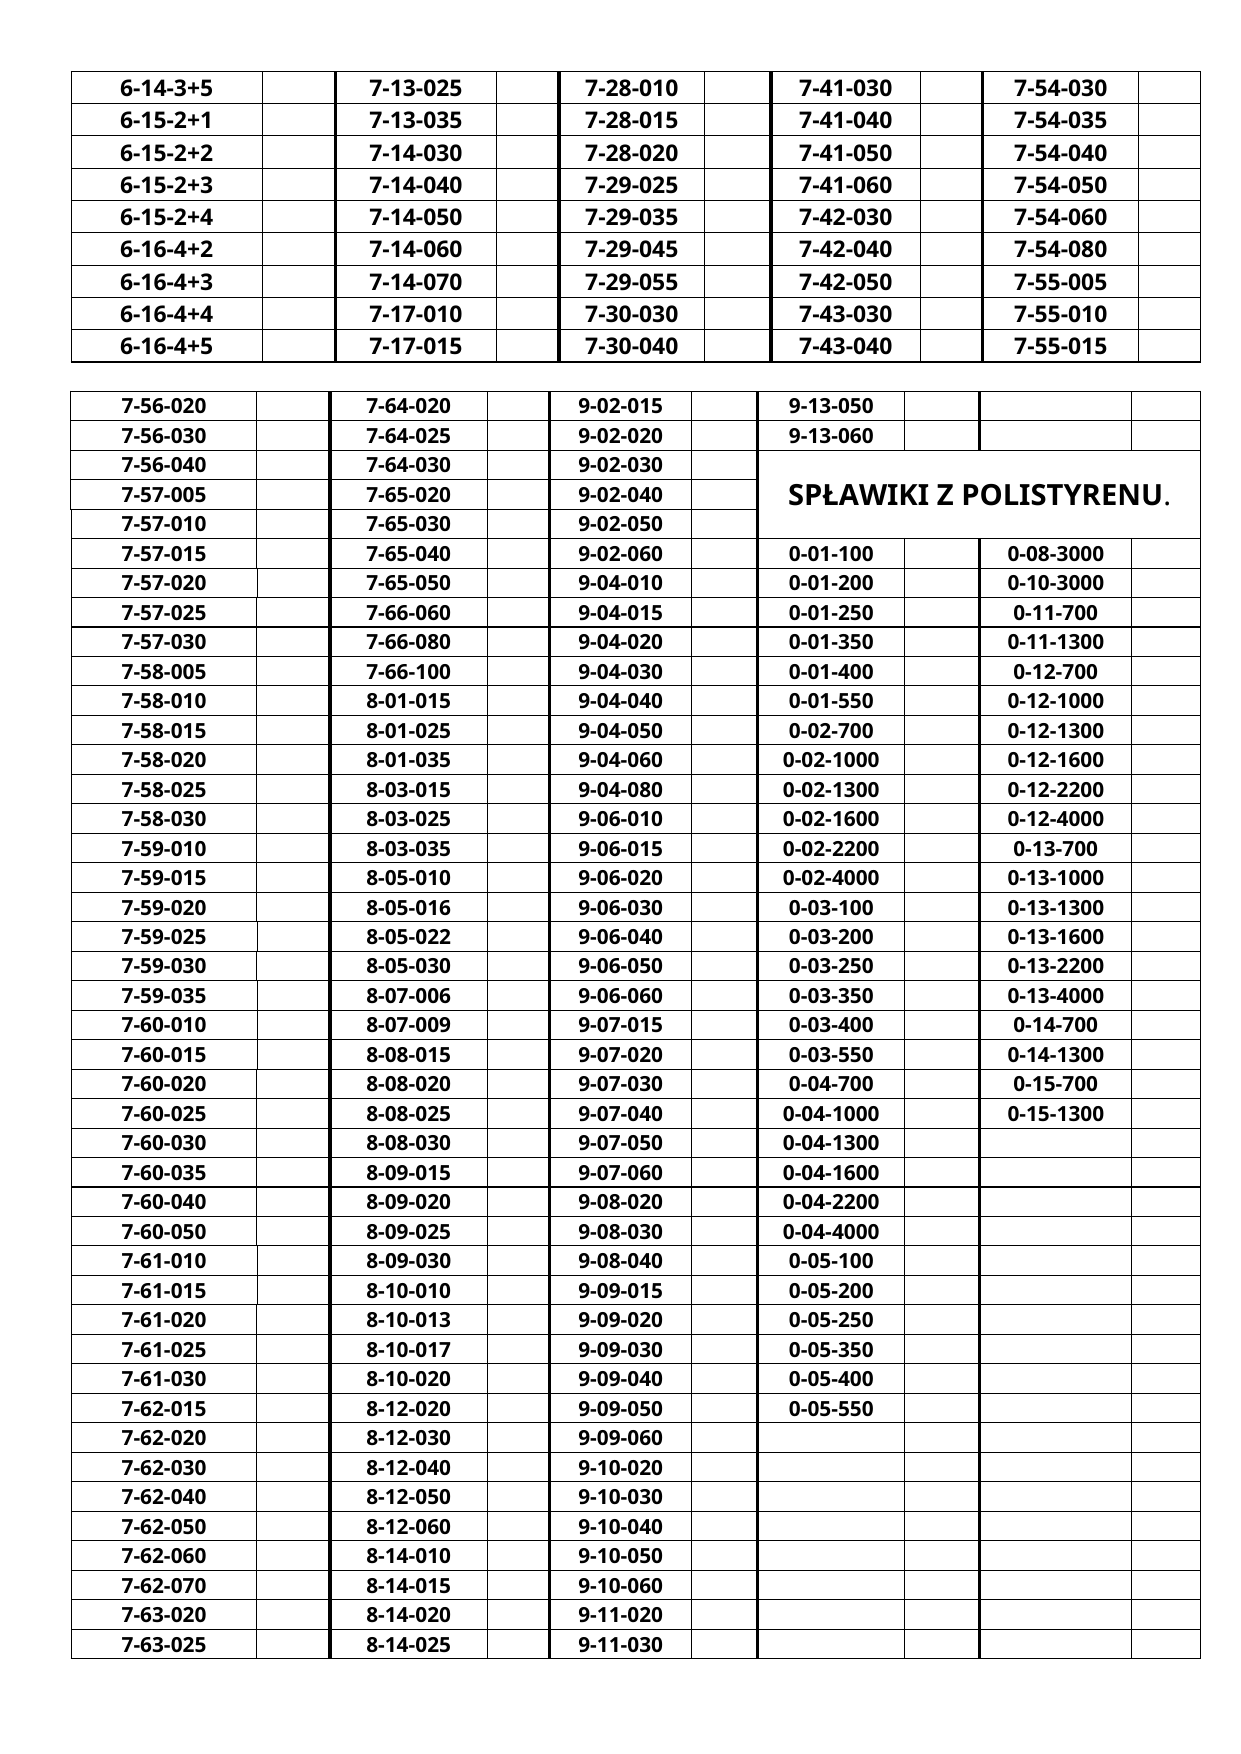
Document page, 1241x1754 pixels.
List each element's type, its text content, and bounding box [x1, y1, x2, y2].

table_cell 9-02-040 [551, 480, 691, 508]
table_cell [1132, 1099, 1200, 1127]
table_cell 9-09-040 [551, 1364, 691, 1393]
table_cell 0-04-1000 [759, 1099, 904, 1127]
table_cell [1132, 1571, 1200, 1599]
table_cell [1132, 421, 1200, 449]
table_cell 7-65-050 [332, 569, 487, 597]
table_cell 6-15-2+4 [72, 201, 262, 232]
table_cell [692, 598, 756, 626]
table_cell [921, 201, 981, 232]
table_cell 7-61-010 [72, 1246, 257, 1275]
table_cell [488, 480, 548, 508]
table_cell [1132, 1188, 1200, 1216]
table_cell 7-29-045 [561, 233, 704, 264]
table_cell [981, 1129, 1131, 1157]
table_cell [1132, 922, 1200, 951]
table_cell [257, 451, 328, 479]
table_cell 7-42-050 [773, 266, 920, 297]
table_cell 0-05-250 [759, 1305, 904, 1334]
table_cell [488, 1070, 548, 1098]
table_cell [981, 1335, 1131, 1363]
table_cell 8-01-025 [332, 716, 487, 744]
table_cell 7-59-020 [72, 893, 256, 921]
table_cell 0-13-1600 [981, 922, 1131, 951]
table_cell 7-62-020 [72, 1423, 256, 1452]
table_cell [692, 1600, 756, 1629]
table_header [905, 392, 978, 420]
table_cell 7-66-080 [332, 628, 487, 656]
table_cell 7-60-010 [72, 1011, 257, 1039]
table_cell [1139, 233, 1200, 264]
table_cell [705, 104, 769, 135]
table_cell [981, 1217, 1131, 1245]
table_cell [981, 1394, 1131, 1422]
table_cell 9-04-015 [551, 598, 691, 626]
table_cell 8-14-010 [332, 1541, 487, 1570]
table_cell 9-06-050 [551, 952, 691, 980]
table_cell 7-30-030 [561, 298, 704, 329]
table_cell [692, 1011, 756, 1039]
table_cell 7-55-010 [984, 298, 1138, 329]
table_cell 7-59-025 [72, 922, 257, 951]
table_cell [1132, 1482, 1200, 1511]
table_cell 7-60-050 [72, 1217, 256, 1245]
table_cell 7-59-030 [72, 952, 256, 980]
table_cell 0-02-2200 [759, 834, 904, 862]
table_cell [692, 569, 756, 597]
table_cell 7-62-070 [72, 1571, 256, 1599]
table_cell [1132, 1423, 1200, 1452]
table_cell 7-29-035 [561, 201, 704, 232]
table_cell [257, 834, 328, 862]
table_cell [497, 136, 557, 168]
table_cell 9-09-060 [551, 1423, 691, 1452]
table_cell [257, 1453, 328, 1481]
table_cell [263, 104, 334, 135]
table_cell [692, 480, 756, 508]
table_cell [705, 266, 769, 297]
table_cell 0-03-100 [759, 893, 904, 921]
table_cell [981, 1158, 1131, 1186]
table_cell [497, 298, 557, 329]
table_cell 8-14-025 [332, 1630, 487, 1658]
table_cell [981, 1305, 1131, 1334]
table_cell 0-10-3000 [981, 569, 1131, 597]
table_cell 8-14-015 [332, 1571, 487, 1599]
table_cell 7-14-060 [337, 233, 496, 264]
table_cell 0-02-1000 [759, 745, 904, 774]
table_cell [1132, 686, 1200, 715]
table_cell [1132, 1512, 1200, 1540]
table_cell [692, 1158, 756, 1186]
table_cell 7-57-010 [72, 510, 256, 538]
table_cell [1132, 1335, 1200, 1363]
table_cell 7-57-025 [72, 598, 256, 626]
table_cell [692, 1246, 756, 1275]
table_cell [692, 539, 756, 567]
table_cell [257, 686, 328, 715]
table_cell [257, 1482, 328, 1511]
table_cell [257, 1305, 328, 1334]
table_cell 8-08-020 [332, 1070, 487, 1098]
table_cell [1132, 1217, 1200, 1245]
table_cell 6-14-3+5 [72, 72, 262, 103]
table_cell [488, 1011, 548, 1039]
table_cell [257, 1217, 328, 1245]
table_cell [905, 539, 978, 567]
table_cell 9-06-010 [551, 804, 691, 833]
table_cell 0-12-2200 [981, 775, 1131, 803]
table_cell [759, 1630, 904, 1658]
table_cell 7-54-060 [984, 201, 1138, 232]
table_cell 7-57-005 [71, 480, 256, 508]
table_cell 9-07-050 [551, 1129, 691, 1157]
table_cell [1139, 330, 1200, 361]
table_cell 7-58-030 [72, 804, 256, 833]
table_cell [488, 1364, 548, 1393]
table_cell 7-60-020 [72, 1070, 256, 1098]
table_cell [692, 1335, 756, 1363]
table_cell [488, 1541, 548, 1570]
table_cell [692, 421, 756, 449]
table_cell [905, 1600, 978, 1629]
table_cell 8-03-015 [332, 775, 487, 803]
table_header 7-56-020 [71, 392, 256, 420]
table_cell 9-07-020 [551, 1040, 691, 1068]
table_cell 0-13-4000 [981, 981, 1131, 1009]
table_cell [488, 981, 548, 1009]
table_cell [981, 1423, 1131, 1452]
table_cell 7-54-040 [984, 136, 1138, 168]
table_cell [759, 1482, 904, 1511]
table_cell [1132, 1040, 1200, 1068]
table_cell [921, 233, 981, 264]
table_cell 0-14-700 [981, 1011, 1131, 1039]
table_cell [263, 72, 334, 103]
table_cell [905, 1453, 978, 1481]
table_cell 0-03-350 [759, 981, 904, 1009]
table_cell [692, 745, 756, 774]
table_cell [981, 1571, 1131, 1599]
table_cell [1132, 569, 1200, 597]
table_cell 7-55-015 [984, 330, 1138, 361]
table_cell [905, 1188, 978, 1216]
table_header 9-13-050 [759, 392, 904, 420]
table_cell 7-61-030 [72, 1364, 256, 1393]
table_cell [981, 1188, 1131, 1216]
table_cell [257, 1335, 328, 1363]
table_cell [488, 1129, 548, 1157]
table_cell 8-12-020 [332, 1394, 487, 1422]
table_cell [692, 451, 756, 479]
table_cell [257, 1600, 328, 1629]
table_cell 7-62-030 [72, 1453, 256, 1481]
table_cell 7-29-025 [561, 169, 704, 200]
table_cell [257, 598, 328, 626]
table_cell 7-28-020 [561, 136, 704, 168]
table_cell [497, 233, 557, 264]
table_cell [905, 1129, 978, 1157]
table_cell 7-54-050 [984, 169, 1138, 200]
table_cell [488, 1335, 548, 1363]
table_cell 7-17-015 [337, 330, 496, 361]
table_cell [905, 1276, 978, 1304]
table_cell [692, 1099, 756, 1127]
table_cell [692, 657, 756, 685]
table_cell [1132, 657, 1200, 685]
table_cell [921, 266, 981, 297]
table_cell 7-62-015 [72, 1394, 256, 1422]
table_cell 8-12-060 [332, 1512, 487, 1540]
table_cell 7-62-040 [72, 1482, 256, 1511]
table_cell 0-12-1300 [981, 716, 1131, 744]
table_cell [488, 1512, 548, 1540]
table_cell 9-09-015 [551, 1276, 691, 1304]
table_cell [921, 72, 981, 103]
table_cell 8-10-017 [332, 1335, 487, 1363]
table_cell 7-59-035 [72, 981, 257, 1009]
table_cell [488, 569, 548, 597]
table_cell [1139, 104, 1200, 135]
table_cell [488, 1158, 548, 1186]
table_cell [488, 893, 548, 921]
table_cell [257, 893, 328, 921]
table_cell 0-12-1600 [981, 745, 1131, 774]
table_cell [258, 1246, 328, 1275]
table_cell [692, 686, 756, 715]
table_cell [1132, 775, 1200, 803]
table_cell 9-10-020 [551, 1453, 691, 1481]
table_cell [1132, 1630, 1200, 1658]
table_cell [692, 1040, 756, 1068]
table_cell [257, 480, 328, 508]
table_cell 7-59-010 [72, 834, 256, 862]
table_cell 0-02-1600 [759, 804, 904, 833]
table_cell 9-11-020 [551, 1600, 691, 1629]
table_cell [488, 1453, 548, 1481]
table_cell [263, 169, 334, 200]
table_cell 8-12-050 [332, 1482, 487, 1511]
table_cell 9-09-030 [551, 1335, 691, 1363]
table_cell [1139, 72, 1200, 103]
table_cell [705, 330, 769, 361]
table_cell 7-58-025 [72, 775, 256, 803]
table_cell [488, 1099, 548, 1127]
table_cell 0-03-550 [759, 1040, 904, 1068]
table_cell 7-41-030 [773, 72, 920, 103]
table_cell 9-04-060 [551, 745, 691, 774]
table_cell 7-29-055 [561, 266, 704, 297]
table_cell 9-07-015 [551, 1011, 691, 1039]
table_cell [692, 775, 756, 803]
table_cell [488, 1423, 548, 1452]
table_cell 0-04-2200 [759, 1188, 904, 1216]
table_cell 0-04-4000 [759, 1217, 904, 1245]
table_cell 7-64-030 [332, 451, 487, 479]
table_cell [981, 1512, 1131, 1540]
table_cell [905, 1305, 978, 1334]
table_cell 8-10-013 [332, 1305, 487, 1334]
table_cell 0-11-700 [981, 598, 1131, 626]
table_cell [1139, 266, 1200, 297]
table_cell [981, 1364, 1131, 1393]
table_cell [1132, 804, 1200, 833]
table_cell [905, 1423, 978, 1452]
table_cell 7-63-025 [72, 1630, 256, 1658]
table_cell 0-12-4000 [981, 804, 1131, 833]
table_cell 0-04-1300 [759, 1129, 904, 1157]
table_cell 7-61-015 [72, 1276, 257, 1304]
table_cell [692, 1541, 756, 1570]
table_cell [981, 1541, 1131, 1570]
table_cell 7-41-050 [773, 136, 920, 168]
table_cell [257, 1099, 328, 1127]
table_cell [905, 804, 978, 833]
table_cell [905, 657, 978, 685]
table_cell 7-61-020 [72, 1305, 256, 1334]
table_cell [488, 863, 548, 892]
table_cell [488, 834, 548, 862]
table_cell 7-65-020 [332, 480, 487, 508]
table_cell 7-14-040 [337, 169, 496, 200]
table_cell 7-61-025 [72, 1335, 256, 1363]
table_cell [257, 952, 328, 980]
table_cell [1132, 952, 1200, 980]
table_cell 0-11-1300 [981, 628, 1131, 656]
table_cell [692, 510, 756, 538]
table_cell 0-05-400 [759, 1364, 904, 1393]
table_cell [921, 136, 981, 168]
table_cell [257, 1158, 328, 1186]
table_cell [257, 1630, 328, 1658]
table_cell [692, 952, 756, 980]
table_cell 0-05-550 [759, 1394, 904, 1422]
table_cell [905, 1512, 978, 1540]
table_cell 8-09-020 [332, 1188, 487, 1216]
table_cell [497, 169, 557, 200]
table_cell 7-57-020 [72, 569, 257, 597]
table_cell 0-01-250 [759, 598, 904, 626]
table_cell 0-13-2200 [981, 952, 1131, 980]
table_cell [257, 1541, 328, 1570]
table_cell [759, 1512, 904, 1540]
table_cell [759, 1571, 904, 1599]
table_cell [981, 1453, 1131, 1481]
table_cell 8-09-025 [332, 1217, 487, 1245]
table_cell [257, 510, 328, 538]
table_cell 9-07-060 [551, 1158, 691, 1186]
table_cell 7-56-030 [71, 421, 256, 449]
table_cell [692, 834, 756, 862]
table_cell [705, 136, 769, 168]
table_cell [905, 893, 978, 921]
table_cell 7-60-030 [72, 1129, 256, 1157]
table_cell [488, 539, 548, 567]
table_cell [692, 1129, 756, 1157]
table_cell [1132, 716, 1200, 744]
table_cell 9-11-030 [551, 1630, 691, 1658]
table_cell [488, 1482, 548, 1511]
table_cell [488, 952, 548, 980]
table_cell [258, 1276, 328, 1304]
table_cell [263, 233, 334, 264]
table_cell [705, 233, 769, 264]
table_cell [1132, 1364, 1200, 1393]
table_cell 7-65-030 [332, 510, 487, 538]
table_cell [905, 686, 978, 715]
table_cell [905, 834, 978, 862]
table_cell [1132, 981, 1200, 1009]
table_cell [488, 1246, 548, 1275]
table_cell [692, 1188, 756, 1216]
table_cell [692, 1217, 756, 1245]
table_cell 7-42-040 [773, 233, 920, 264]
table_cell [981, 1630, 1131, 1658]
table_cell [488, 598, 548, 626]
table_header 9-02-015 [551, 392, 691, 420]
table_cell [497, 104, 557, 135]
table_cell [1139, 169, 1200, 200]
table_cell 7-13-025 [337, 72, 496, 103]
table_cell [488, 1276, 548, 1304]
table_cell 0-05-200 [759, 1276, 904, 1304]
table_header [488, 392, 548, 420]
table_cell [905, 716, 978, 744]
table_cell [692, 1364, 756, 1393]
table_cell [1132, 598, 1200, 626]
table_cell 7-62-050 [72, 1512, 256, 1540]
table_cell 8-01-015 [332, 686, 487, 715]
table_cell 0-15-700 [981, 1070, 1131, 1098]
table_cell 8-08-025 [332, 1099, 487, 1127]
table_cell 9-13-060 [759, 421, 904, 449]
table_cell 7-58-010 [72, 686, 256, 715]
table_cell [692, 981, 756, 1009]
table_cell 9-08-030 [551, 1217, 691, 1245]
table_cell [488, 716, 548, 744]
table_cell [705, 201, 769, 232]
table_cell 8-05-030 [332, 952, 487, 980]
table_cell [1132, 1129, 1200, 1157]
table_cell 9-02-030 [551, 451, 691, 479]
table_cell 8-03-025 [332, 804, 487, 833]
table_cell [692, 1423, 756, 1452]
table_cell 0-12-700 [981, 657, 1131, 685]
table_cell 9-09-050 [551, 1394, 691, 1422]
table_cell [257, 1188, 328, 1216]
table_cell 8-07-009 [332, 1011, 487, 1039]
table_cell [905, 1011, 978, 1039]
table_cell [257, 1423, 328, 1452]
table_cell [488, 1630, 548, 1658]
table_cell 7-55-005 [984, 266, 1138, 297]
table_cell 0-13-1000 [981, 863, 1131, 892]
table_header [981, 392, 1131, 420]
table_cell [905, 1040, 978, 1068]
table_cell [488, 922, 548, 951]
table_cell 9-02-050 [551, 510, 691, 538]
table_cell [1132, 1600, 1200, 1629]
table_cell 7-43-040 [773, 330, 920, 361]
table_cell [692, 716, 756, 744]
table_cell [692, 1070, 756, 1098]
table_cell [257, 628, 328, 656]
table_cell [257, 716, 328, 744]
table_cell [488, 745, 548, 774]
table_cell 7-41-040 [773, 104, 920, 135]
table_cell [921, 104, 981, 135]
table_cell 9-06-015 [551, 834, 691, 862]
table_cell [905, 628, 978, 656]
table_cell [905, 1571, 978, 1599]
table_cell [488, 1571, 548, 1599]
table_cell 0-15-1300 [981, 1099, 1131, 1127]
table_cell [981, 1600, 1131, 1629]
table_cell [705, 72, 769, 103]
table_cell [497, 330, 557, 361]
table_cell [257, 804, 328, 833]
table_cell [488, 451, 548, 479]
table_cell [488, 804, 548, 833]
table_cell [692, 628, 756, 656]
table_cell 7-54-035 [984, 104, 1138, 135]
table_cell [905, 922, 978, 951]
table_cell [705, 298, 769, 329]
table_cell [1132, 745, 1200, 774]
table_cell 0-01-400 [759, 657, 904, 685]
table_cell [905, 981, 978, 1009]
table_cell 7-54-080 [984, 233, 1138, 264]
table_header 7-64-020 [332, 392, 487, 420]
table_cell [905, 1630, 978, 1658]
table_cell [263, 136, 334, 168]
table_cell [257, 863, 328, 892]
table_cell 9-07-040 [551, 1099, 691, 1127]
table_cell [905, 569, 978, 597]
table_cell 7-60-035 [72, 1158, 256, 1186]
table_cell [258, 981, 328, 1009]
table_cell 9-04-010 [551, 569, 691, 597]
table_header [257, 392, 328, 420]
table_cell [905, 1158, 978, 1186]
table_cell [905, 598, 978, 626]
table_cell [263, 298, 334, 329]
table_cell [488, 1394, 548, 1422]
table_cell [921, 298, 981, 329]
table_cell 9-04-040 [551, 686, 691, 715]
table_cell [692, 1571, 756, 1599]
table_cell 9-06-040 [551, 922, 691, 951]
table_cell 0-01-100 [759, 539, 904, 567]
table_cell 9-04-020 [551, 628, 691, 656]
table_cell [1132, 1011, 1200, 1039]
table_cell 8-09-030 [332, 1246, 487, 1275]
table_cell [1132, 1453, 1200, 1481]
table_cell 7-57-015 [72, 539, 256, 567]
table_cell [1132, 1070, 1200, 1098]
table_cell 7-58-020 [72, 745, 256, 774]
table_cell 8-09-015 [332, 1158, 487, 1186]
table_cell [692, 1305, 756, 1334]
table_cell 7-14-070 [337, 266, 496, 297]
table_cell [905, 1482, 978, 1511]
table_cell [1132, 1541, 1200, 1570]
table_cell [692, 922, 756, 951]
table_cell 7-58-005 [72, 657, 256, 685]
table_cell 8-01-035 [332, 745, 487, 774]
table_cell 7-60-015 [72, 1040, 257, 1068]
table_cell [488, 1040, 548, 1068]
table_cell 0-01-550 [759, 686, 904, 715]
table_cell 9-10-040 [551, 1512, 691, 1540]
table_cell [1132, 1246, 1200, 1275]
table_cell 8-08-015 [332, 1040, 487, 1068]
table_cell 9-08-040 [551, 1246, 691, 1275]
table_cell [921, 330, 981, 361]
table_cell [258, 1040, 328, 1068]
table_cell 8-14-020 [332, 1600, 487, 1629]
table_cell [705, 169, 769, 200]
table_cell 6-15-2+3 [72, 169, 262, 200]
table_header [1132, 392, 1200, 420]
table_cell [759, 1541, 904, 1570]
table_cell [981, 421, 1131, 449]
table_cell 8-12-040 [332, 1453, 487, 1481]
table_cell [692, 1394, 756, 1422]
table_cell [488, 628, 548, 656]
table_cell [488, 1305, 548, 1334]
table_cell [759, 1600, 904, 1629]
table_cell [488, 510, 548, 538]
table_cell 0-14-1300 [981, 1040, 1131, 1068]
table_cell [497, 72, 557, 103]
table_cell [692, 893, 756, 921]
table_cell [1132, 1305, 1200, 1334]
table_cell 8-05-010 [332, 863, 487, 892]
table_cell 7-54-030 [984, 72, 1138, 103]
table_cell [257, 745, 328, 774]
table_cell 9-06-020 [551, 863, 691, 892]
table_cell 8-07-006 [332, 981, 487, 1009]
table_cell [257, 1571, 328, 1599]
table_cell 7-42-030 [773, 201, 920, 232]
table_cell [692, 1630, 756, 1658]
table_cell [488, 775, 548, 803]
table_cell [257, 1394, 328, 1422]
table_cell [257, 775, 328, 803]
table_cell 9-08-020 [551, 1188, 691, 1216]
table_cell [1132, 1276, 1200, 1304]
table_cell [1132, 1394, 1200, 1422]
table_cell [1139, 298, 1200, 329]
table_cell 0-12-1000 [981, 686, 1131, 715]
table_cell [905, 1364, 978, 1393]
table_cell [981, 1482, 1131, 1511]
table_cell [981, 1246, 1131, 1275]
table_cell 0-02-700 [759, 716, 904, 744]
table_cell 6-16-4+2 [72, 233, 262, 264]
table_cell [905, 775, 978, 803]
table_cell 9-10-030 [551, 1482, 691, 1511]
table_cell [497, 201, 557, 232]
table_cell 7-28-015 [561, 104, 704, 135]
table_cell 9-02-060 [551, 539, 691, 567]
table_cell 9-07-030 [551, 1070, 691, 1098]
table_cell 0-03-200 [759, 922, 904, 951]
table_cell 7-59-015 [72, 863, 256, 892]
table_cell 0-05-100 [759, 1246, 904, 1275]
table_cell 9-06-060 [551, 981, 691, 1009]
table_cell [257, 1070, 328, 1098]
table_cell 6-16-4+4 [72, 298, 262, 329]
table_cell 9-04-080 [551, 775, 691, 803]
table_cell 9-10-060 [551, 1571, 691, 1599]
table_cell [692, 1482, 756, 1511]
table_cell [257, 421, 328, 449]
table_cell [905, 1394, 978, 1422]
table_cell 8-10-010 [332, 1276, 487, 1304]
table_cell [981, 1276, 1131, 1304]
table_cell 6-15-2+2 [72, 136, 262, 168]
table_cell [905, 421, 978, 449]
table_cell 0-13-1300 [981, 893, 1131, 921]
table_cell 0-02-1300 [759, 775, 904, 803]
table_cell 7-13-035 [337, 104, 496, 135]
table_cell 0-08-3000 [981, 539, 1131, 567]
table_cell [1132, 539, 1200, 567]
table_cell 7-66-100 [332, 657, 487, 685]
table_cell [692, 804, 756, 833]
table_cell 7-60-040 [72, 1188, 256, 1216]
table_cell [258, 922, 328, 951]
table_cell 0-04-1600 [759, 1158, 904, 1186]
table_cell 7-65-040 [332, 539, 487, 567]
table_cell [488, 1188, 548, 1216]
table_cell [905, 1070, 978, 1098]
table_cell 9-04-030 [551, 657, 691, 685]
table_cell [488, 1600, 548, 1629]
table_cell [263, 201, 334, 232]
table_cell [905, 1335, 978, 1363]
table_cell 7-30-040 [561, 330, 704, 361]
table_cell [258, 1011, 328, 1039]
table_cell 7-28-010 [561, 72, 704, 103]
table_cell [905, 1217, 978, 1245]
table_cell [905, 952, 978, 980]
table_cell [921, 169, 981, 200]
table_cell 6-16-4+3 [72, 266, 262, 297]
table_cell [488, 1217, 548, 1245]
table_cell [257, 1512, 328, 1540]
table_cell [905, 745, 978, 774]
table_cell 0-13-700 [981, 834, 1131, 862]
table_cell 0-05-350 [759, 1335, 904, 1363]
table_cell [1132, 893, 1200, 921]
table_cell 7-43-030 [773, 298, 920, 329]
table_cell [759, 1423, 904, 1452]
table_cell 8-08-030 [332, 1129, 487, 1157]
table_cell 0-01-350 [759, 628, 904, 656]
table_cell [257, 1364, 328, 1393]
table_cell 7-62-060 [72, 1541, 256, 1570]
table_cell [488, 686, 548, 715]
table_cell 8-05-022 [332, 922, 487, 951]
table_cell [905, 1541, 978, 1570]
table_header [692, 392, 756, 420]
table_cell 7-17-010 [337, 298, 496, 329]
table_cell [905, 863, 978, 892]
table_cell 7-57-030 [72, 628, 256, 656]
table_cell 6-16-4+5 [72, 330, 262, 361]
table_cell 7-66-060 [332, 598, 487, 626]
table_cell 7-60-025 [72, 1099, 256, 1127]
table_cell 0-02-4000 [759, 863, 904, 892]
table_cell [257, 1129, 328, 1157]
table_cell 9-09-020 [551, 1305, 691, 1334]
table_cell 9-06-030 [551, 893, 691, 921]
table_cell 0-03-400 [759, 1011, 904, 1039]
table_cell [257, 539, 328, 567]
table_cell [905, 1099, 978, 1127]
table_cell 7-58-015 [72, 716, 256, 744]
table_cell [263, 330, 334, 361]
table_cell [692, 1512, 756, 1540]
table_cell 0-03-250 [759, 952, 904, 980]
table_cell 0-01-200 [759, 569, 904, 597]
table_cell 7-14-050 [337, 201, 496, 232]
table_cell [257, 657, 328, 685]
table_cell SPŁAWIKI Z POLISTYRENU. [759, 451, 1200, 538]
table_cell [692, 1276, 756, 1304]
table_cell 8-03-035 [332, 834, 487, 862]
table_cell [1132, 863, 1200, 892]
table_cell 8-05-016 [332, 893, 487, 921]
table_cell 7-63-020 [72, 1600, 256, 1629]
table_cell 7-14-030 [337, 136, 496, 168]
table_cell [1132, 628, 1200, 656]
table_cell 7-56-040 [71, 451, 256, 479]
table_cell 9-02-020 [551, 421, 691, 449]
table_cell 0-04-700 [759, 1070, 904, 1098]
table_cell [1139, 201, 1200, 232]
table_cell 8-12-030 [332, 1423, 487, 1452]
table_cell [488, 421, 548, 449]
table_cell 9-04-050 [551, 716, 691, 744]
table_cell [497, 266, 557, 297]
table_cell 6-15-2+1 [72, 104, 262, 135]
table_cell 7-41-060 [773, 169, 920, 200]
table_cell [1139, 136, 1200, 168]
table_cell [258, 569, 328, 597]
table_cell [1132, 834, 1200, 862]
table_cell [692, 863, 756, 892]
table_cell [759, 1453, 904, 1481]
table_cell [905, 1246, 978, 1275]
table_cell 9-10-050 [551, 1541, 691, 1570]
table_cell [692, 1453, 756, 1481]
table_cell [1132, 1158, 1200, 1186]
table_cell [488, 657, 548, 685]
table_cell [263, 266, 334, 297]
table_cell 7-64-025 [332, 421, 487, 449]
table_cell 8-10-020 [332, 1364, 487, 1393]
